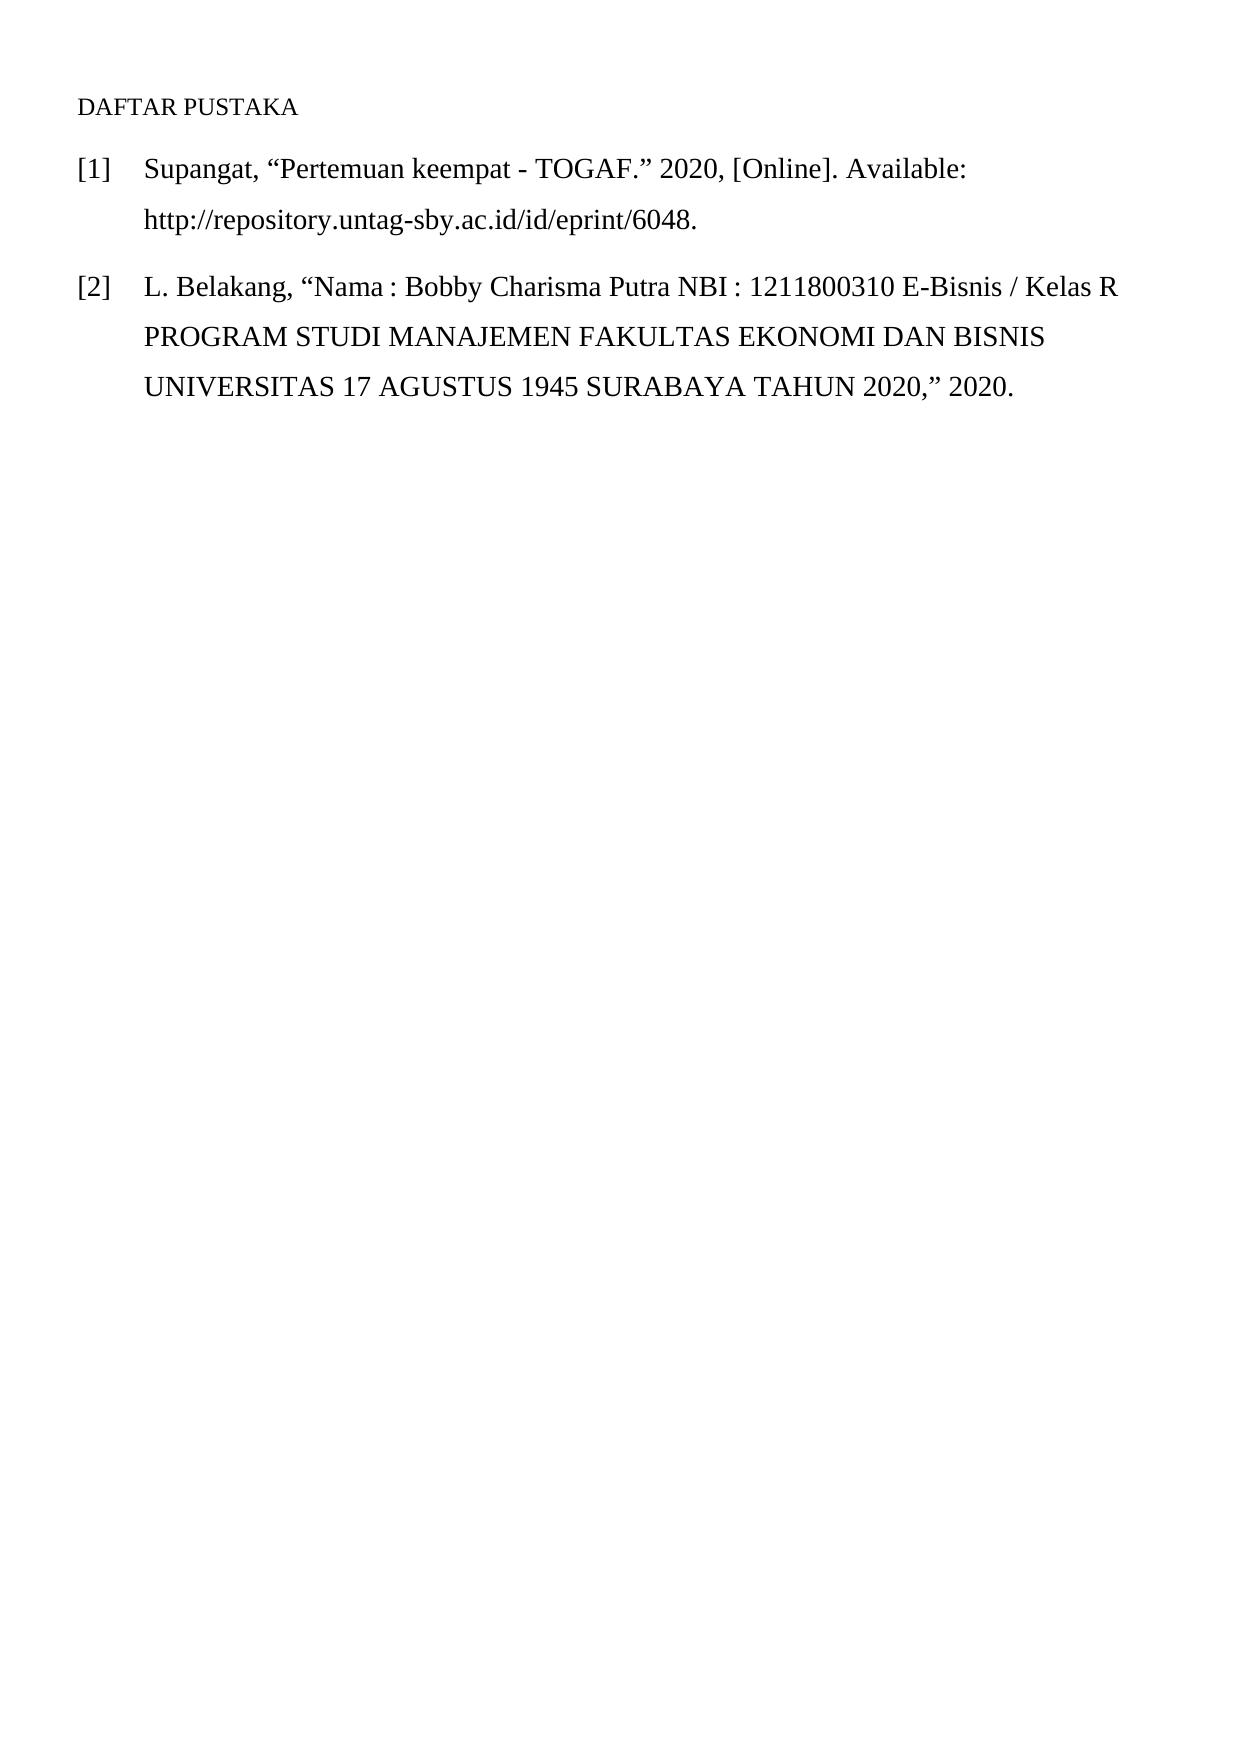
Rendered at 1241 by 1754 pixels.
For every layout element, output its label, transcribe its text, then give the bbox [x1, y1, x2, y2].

text [1] Supangat, “Pertemuan keempat - TOGAF.” 2020, [Online]. Available: http://repository.untag-sby.ac.id/id/eprint/6048. [77, 151, 1163, 235]
text DAFTAR PUSTAKA [77, 92, 1163, 120]
text [2] L. Belakang, “Nama : Bobby Charisma Putra NBI : 1211800310 E-Bisnis / Kelas R PROGRAM STUDI MANAJEMEN FAKULTAS EKONOMI DAN BISNIS UNIVERSITAS 17 AGUSTUS 1945 SURABAYA TAHUN 2020,” 2020. [77, 269, 1163, 403]
